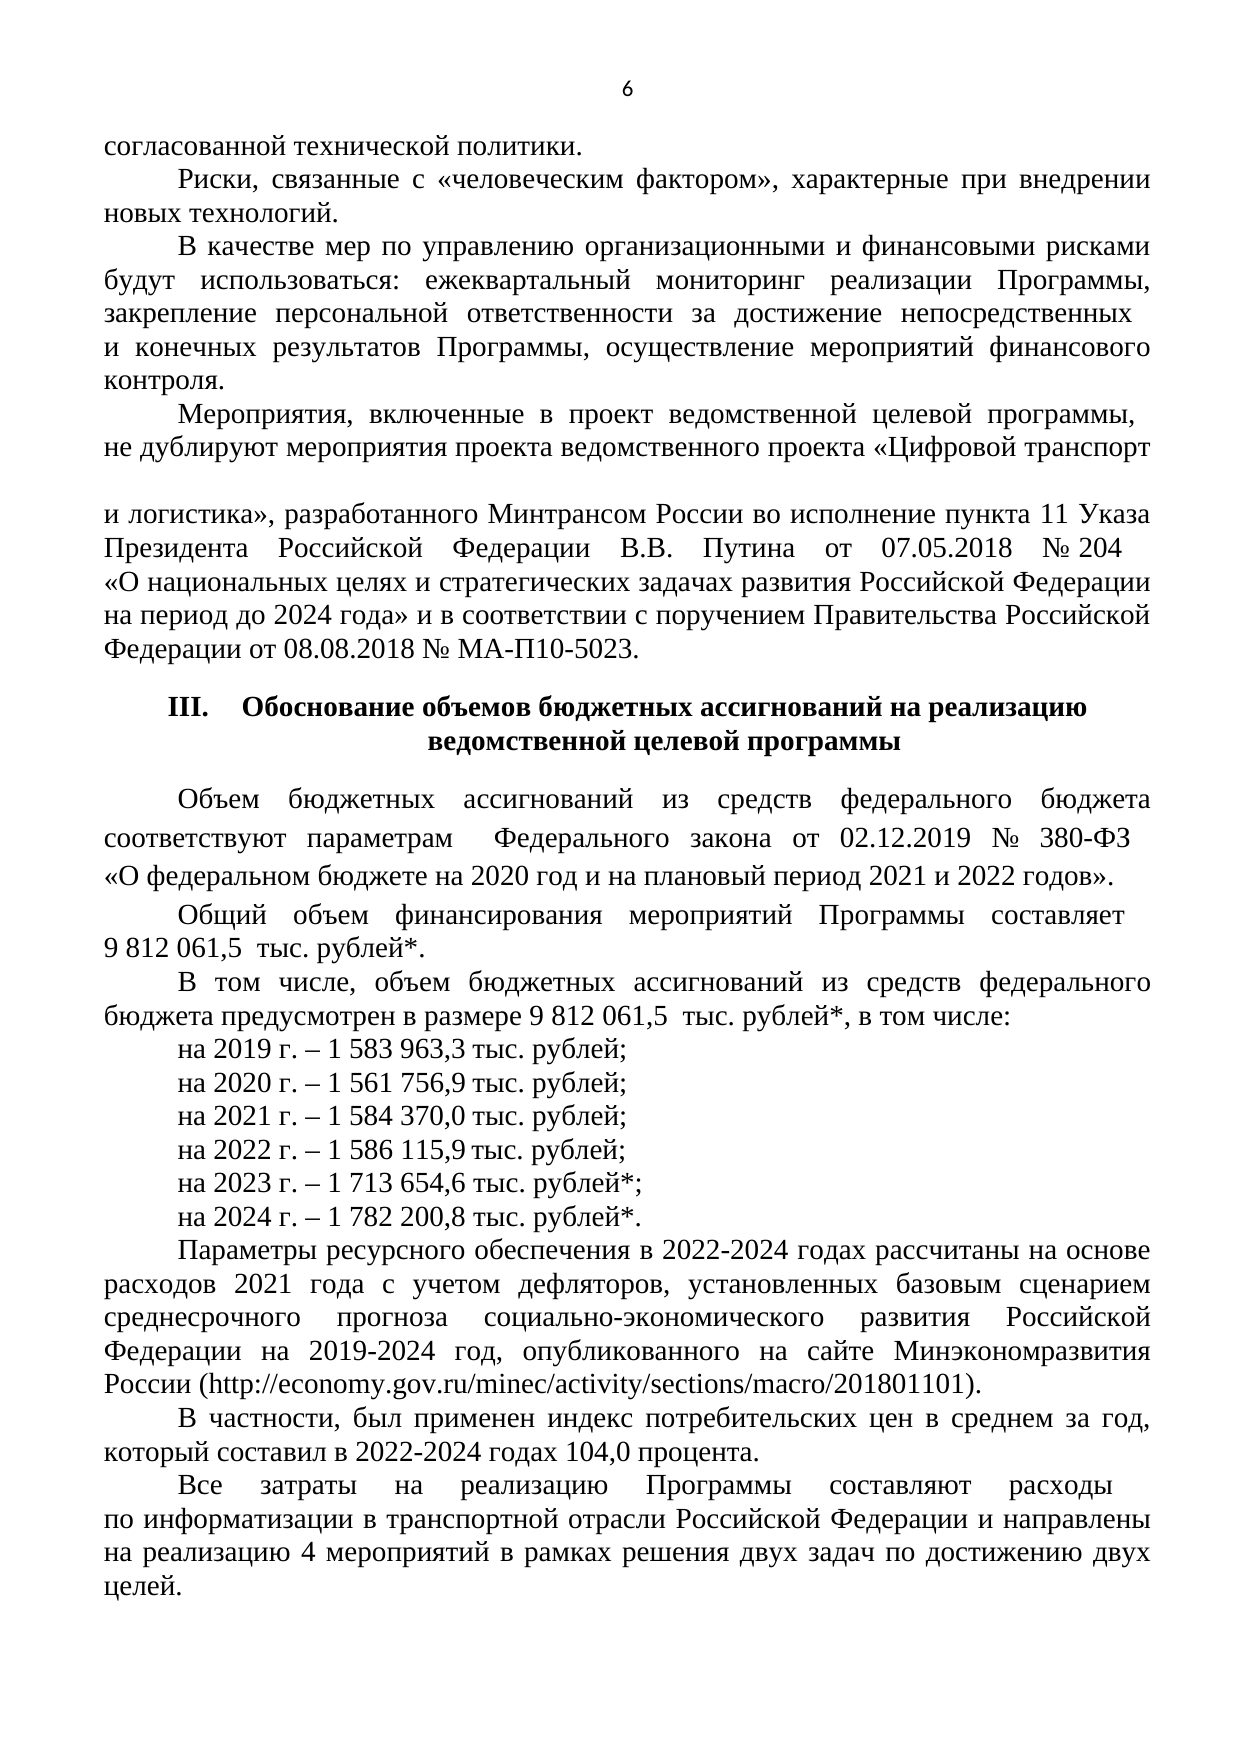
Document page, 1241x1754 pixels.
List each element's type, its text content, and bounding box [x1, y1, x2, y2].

text Объем бюджетных ассигнований из средств федерального бюджета соответствуют параметрам Федерального закона от 02.12.2019 № 380-ФЗ «О федеральном бюджете на 2020 год и на плановый период 2021 и 2022 годов». [103, 781, 1152, 892]
text Риски, связанные с «человеческим фактором», характерные при внедрении новых технологий. [103, 161, 1152, 228]
text на 2023 г. – 1 713 654,6 тыс. рублей*; [103, 1165, 1152, 1199]
subtitle Обоснование объемов бюджетных ассигнований на реализацию ведомственной целевой программы [103, 689, 1152, 756]
text на 2021 г. – 1 584 370,0 тыс. рублей; [103, 1098, 1152, 1132]
text на 2019 г. – 1 583 963,3 тыс. рублей; [103, 1031, 1152, 1065]
text Общий объем финансирования мероприятий Программы составляет 9 812 061,5 тыс. рублей*. [103, 897, 1152, 964]
text В том числе, объем бюджетных ассигнований из средств федерального бюджета предусмотрен в размере 9 812 061,5 тыс. рублей*, в том числе: [103, 964, 1152, 1031]
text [103, 128, 1152, 161]
text Параметры ресурсного обеспечения в 2022-2024 годах рассчитаны на основе расходов 2021 года с учетом дефляторов, установленных базовым сценарием среднесрочного прогноза социально-экономического развития Российской Федерации на 2019-2024 год, опубликованного на сайте Минэкономразвития России (http://economy.gov.ru/minec/activity/sections/macro/201801101). [103, 1232, 1152, 1400]
text В качестве мер по управлению организационными и финансовыми рисками будут использоваться: ежеквартальный мониторинг реализации Программы, закрепление персональной ответственности за достижение непосредственных и конечных результатов Программы, осуществление мероприятий финансового контроля. [103, 228, 1152, 396]
text на 2024 г. – 1 782 200,8 тыс. рублей*. [103, 1199, 1152, 1232]
text В частности, был применен индекс потребительских цен в среднем за год, который составил в 2022-2024 годах 104,0 процента. [103, 1400, 1152, 1467]
text на 2020 г. – 1 561 756,9 тыс. рублей; [103, 1065, 1152, 1098]
text Мероприятия, включенные в проект ведомственной целевой программы, не дублируют мероприятия проекта ведомственного проекта «Цифровой транспорт и логистика», разработанного Минтрансом России во исполнение пункта 11 Указа Президента Российской Федерации В.В. Путина от 07.05.2018 № 204 «О национальных целях и стратегических задачах развития Российской Федерации на период до 2024 года» и в соответствии с поручением Правительства Российской Федерации от 08.08.2018 № МА-П10-5023. [103, 396, 1152, 664]
text Все затраты на реализацию Программы составляют расходы по информатизации в транспортной отрасли Российской Федерации и направлены на реализацию 4 мероприятий в рамках решения двух задач по достижению двух целей. [103, 1467, 1152, 1601]
text на 2022 г. – 1 586 115,9 тыс. рублей; [103, 1132, 1152, 1165]
